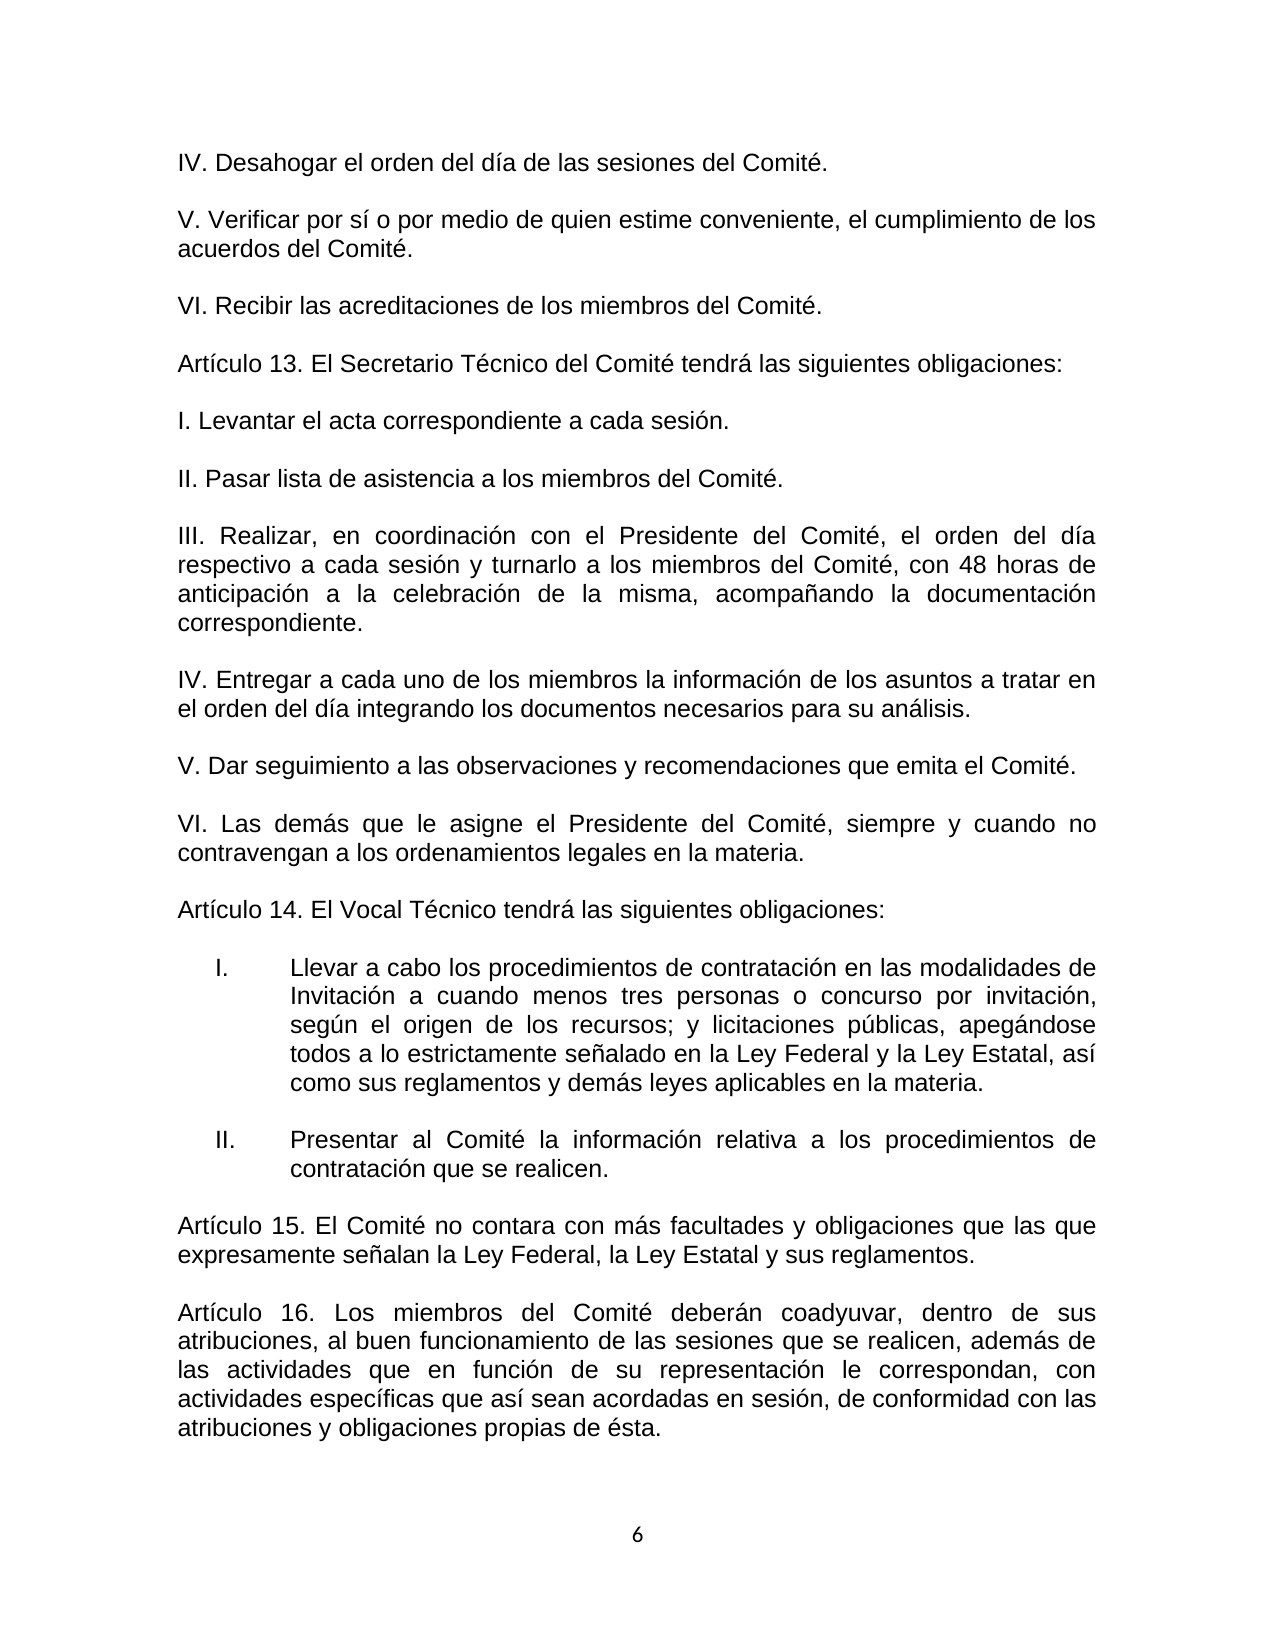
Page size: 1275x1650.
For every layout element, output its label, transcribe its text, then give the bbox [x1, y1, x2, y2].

text Artículo 13. El Secretario Técnico del Comité tendrá las siguientes obligaciones: [177, 349, 1098, 378]
text VI. Las demás que le asigne el Presidente del Comité, siempre y cuando no contravengan a los ordenamientos legales en la materia. [177, 809, 1098, 866]
text II. Pasar lista de asistencia a los miembros del Comité. [177, 464, 1098, 493]
text V. Verificar por sí o por medio de quien estime conveniente, el cumplimiento de los acuerdos del Comité. [177, 205, 1098, 263]
text Artículo 15. El Comité no contara con más facultades y obligaciones que las que expresamente señalan la Ley Federal, la Ley Estatal y sus reglamentos. [177, 1211, 1098, 1269]
text Artículo 14. El Vocal Técnico tendrá las siguientes obligaciones: [177, 895, 1098, 924]
text IV. Desahogar el orden del día de las sesiones del Comité. [177, 148, 1098, 176]
text V. Dar seguimiento a las observaciones y recomendaciones que emita el Comité. [177, 751, 1098, 780]
text Artículo 16. Los miembros del Comité deberán coadyuvar, dentro de sus atribuciones, al buen funcionamiento de las sesiones que se realicen, además de las actividades que en función de su representación le correspondan, con actividades específicas que así sean acordadas en sesión, de conformidad con las atribuciones y obligaciones propias de ésta. [177, 1298, 1098, 1441]
list Llevar a cabo los procedimientos de contratación en las modalidades de Invitación a cuando menos tres personas o concurso por invitación, según el origen de los recursos; y licitaciones públicas, apegándose todos a lo estrictamente señalado en la Ley Federal y la Ley Estatal, así como sus reglamentos y demás leyes aplicables en la materia. [215, 953, 1098, 1096]
text IV. Entregar a cada uno de los miembros la información de los asuntos a tratar en el orden del día integrando los documentos necesarios para su análisis. [177, 665, 1098, 723]
list Presentar al Comité la información relativa a los procedimientos de contratación que se realicen. [215, 1125, 1098, 1183]
text VI. Recibir las acreditaciones de los miembros del Comité. [177, 291, 1098, 320]
text I. Levantar el acta correspondiente a cada sesión. [177, 406, 1098, 435]
text III. Realizar, en coordinación con el Presidente del Comité, el orden del día respectivo a cada sesión y turnarlo a los miembros del Comité, con 48 horas de anticipación a la celebración de la misma, acompañando la documentación correspondiente. [177, 521, 1098, 636]
